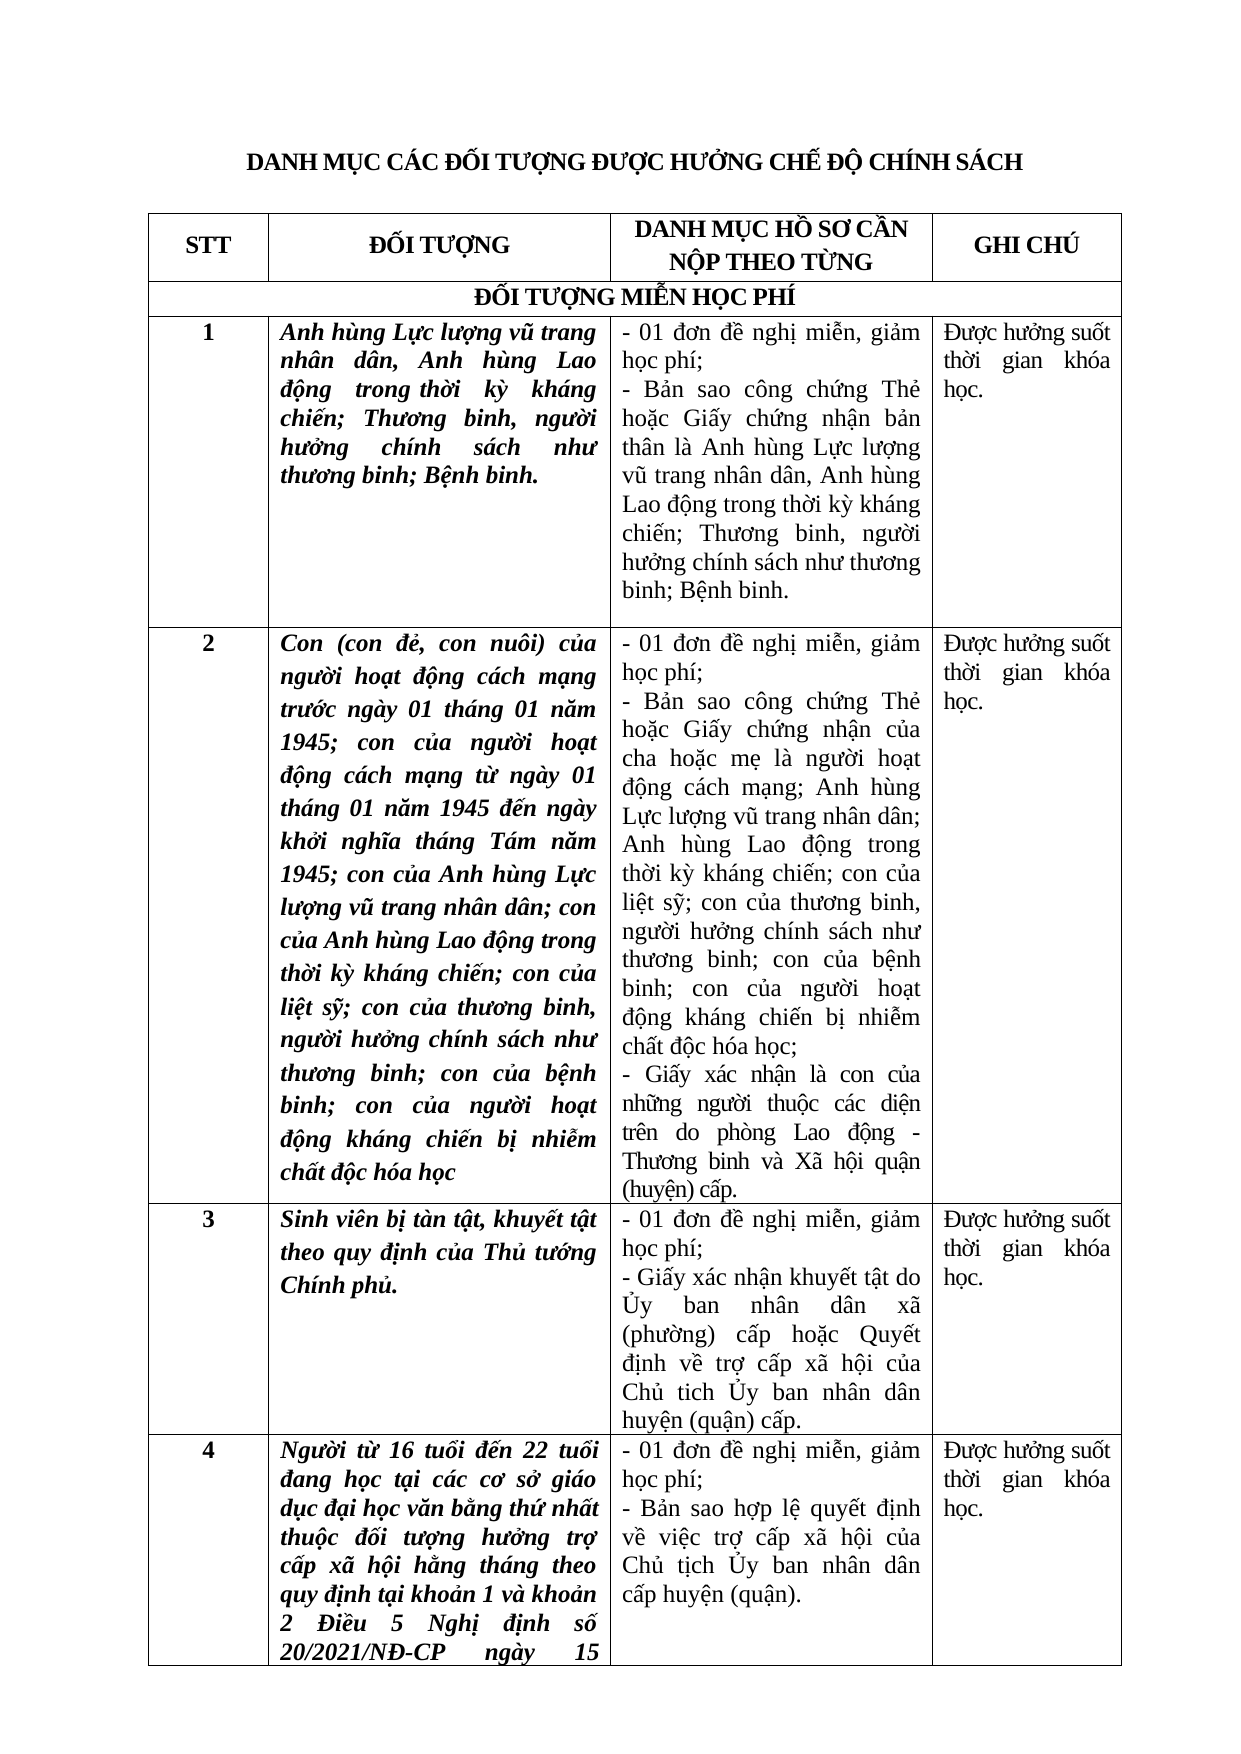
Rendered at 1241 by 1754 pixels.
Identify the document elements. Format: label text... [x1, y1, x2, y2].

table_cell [611, 1435, 932, 1665]
table_cell ĐỐI TƯỢNG MIỄN HỌC PHÍ [149, 282, 1121, 316]
table_cell - 01 đơn đề nghị miễn, giảm học phí; - Bản sao công chứng Thẻ hoặc Giấy chứng nhận bản thân là Anh hùng Lực lượng vũ trang nhân dân, Anh hùng Lao động trong thời kỳ kháng chiến; Thương binh, người hưởng chính sách như thương binh; Bệnh binh. [611, 317, 932, 627]
table_cell Được hưởng suốt thời gian khóa học. [933, 1204, 1121, 1434]
table_cell Được hưởng suốt thời gian khóa học. [933, 1435, 1121, 1665]
table_cell - 01 đơn đề nghị miễn, giảm học phí; - Bản sao công chứng Thẻ hoặc Giấy chứng nhận của cha hoặc mẹ là người hoạt động cách mạng; Anh hùng Lực lượng vũ trang nhân dân; Anh hùng Lao động trong thời kỳ kháng chiến; con của liệt sỹ; con của thương binh, người hưởng chính sách như thương binh; con của bệnh binh; con của người hoạt động kháng chiến bị nhiễm chất độc hóa học; - Giấy xác nhận là con của những người thuộc các diện trên do phòng Lao động - Thương binh và Xã hội quận (huyện) cấp. [611, 628, 932, 1203]
table_cell Được hưởng suốt thời gian khóa học. [933, 628, 1121, 1203]
table_cell Sinh viên bị tàn tật, khuyết tật theo quy định của Thủ tướng Chính phủ. [269, 1204, 610, 1434]
table_header ĐỐI TƯỢNG [269, 214, 610, 281]
table_cell - 01 đơn đề nghị miễn, giảm học phí; - Giấy xác nhận khuyết tật do Ủy ban nhân dân xã (phường) cấp hoặc Quyết định về trợ cấp xã hội của Chủ tich Ủy ban nhân dân huyện (quận) cấp. [611, 1204, 932, 1434]
table_cell Được hưởng suốt thời gian khóa học. [933, 317, 1121, 627]
table_cell 1 [149, 317, 268, 627]
table_header GHI CHÚ [933, 214, 1121, 281]
table_cell 3 [149, 1204, 268, 1434]
table_header DANH MỤC HỒ SƠ CẦN NỘP THEO TỪNG [611, 214, 932, 281]
table_cell Anh hùng Lực lượng vũ trang nhân dân, Anh hùng Lao động trong thời kỳ kháng chiến; Thương binh, người hưởng chính sách như thương binh; Bệnh binh. [269, 317, 610, 627]
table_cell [269, 1435, 610, 1665]
table_header STT [149, 214, 268, 281]
table_cell Con (con đẻ, con nuôi) của người hoạt động cách mạng trước ngày 01 tháng 01 năm 1945; con của người hoạt động cách mạng từ ngày 01 tháng 01 năm 1945 đến ngày khởi nghĩa tháng Tám năm 1945; con của Anh hùng Lực lượng vũ trang nhân dân; con của Anh hùng Lao động trong thời kỳ kháng chiến; con của liệt sỹ; con của thương binh, người hưởng chính sách như thương binh; con của bệnh binh; con của người hoạt động kháng chiến bị nhiễm chất độc hóa học [269, 628, 610, 1203]
table_cell 4 [149, 1435, 268, 1665]
text DANH MỤC CÁC ĐỐI TƯỢNG ĐƯỢC HƯỞNG CHẾ ĐỘ CHÍNH SÁCH [148, 147, 1122, 176]
table_cell 2 [149, 628, 268, 1203]
